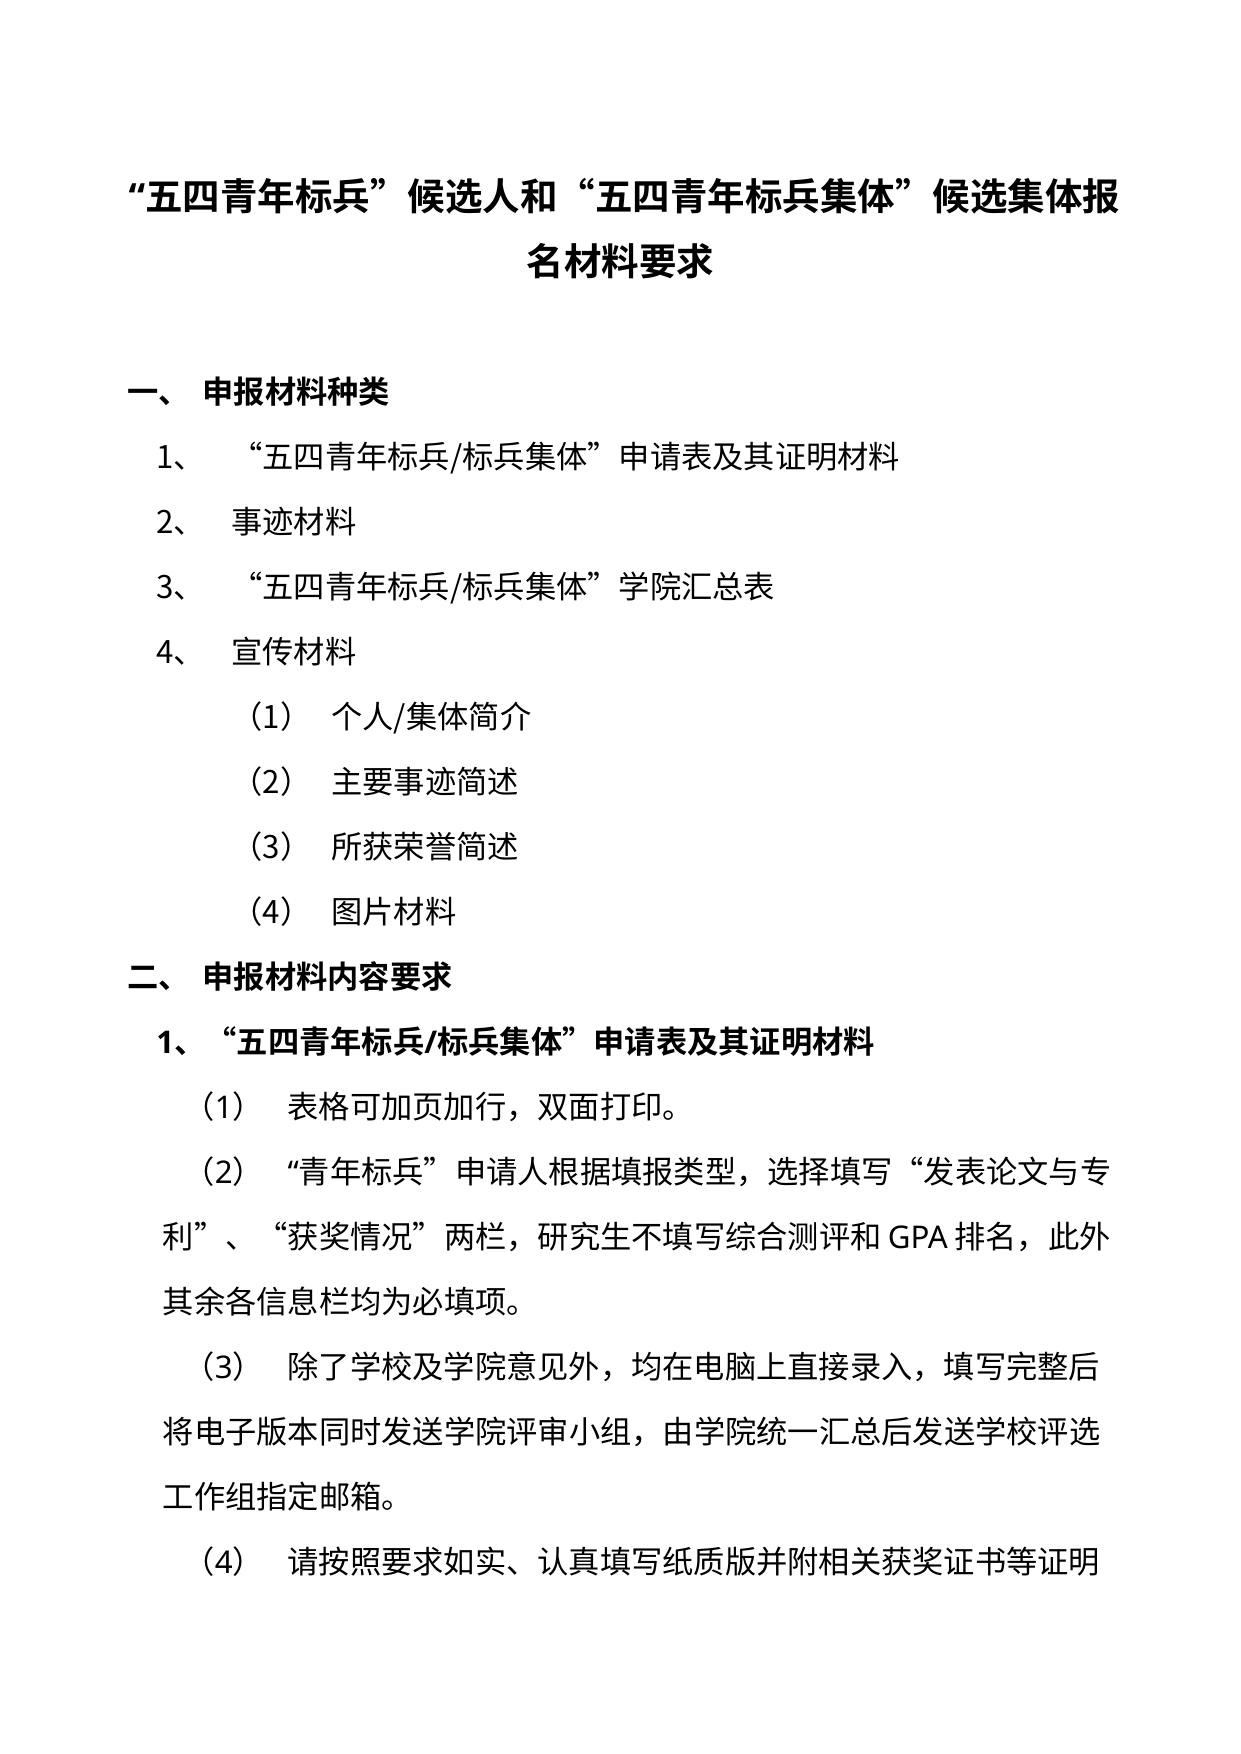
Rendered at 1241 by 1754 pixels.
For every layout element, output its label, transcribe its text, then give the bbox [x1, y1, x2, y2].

list “青年标兵”申请人根据填报类型，选择填写“发表论文与专利”、“获奖情况”两栏，研究生不填写综合测评和GPA排名，此外其余各信息栏均为必填项。 [163, 1137, 1128, 1332]
list 申报材料种类 [127, 357, 1128, 422]
text 1、“五四青年标兵/标兵集体”申请表及其证明材料 [112, 1007, 1128, 1072]
list “五四青年标兵/标兵集体”申请表及其证明材料 [156, 422, 1128, 487]
list 表格可加页加行，双面打印。 [163, 1072, 1128, 1137]
list 申报材料内容要求 [127, 942, 1128, 1007]
list 事迹材料 [156, 487, 1128, 552]
list 除了学校及学院意见外，均在电脑上直接录入，填写完整后将电子版本同时发送学院评审小组，由学院统一汇总后发送学校评选工作组指定邮箱。 [163, 1332, 1128, 1527]
text （1） 个人/集体简介 [231, 682, 1128, 747]
list “五四青年标兵/标兵集体”学院汇总表 [156, 552, 1128, 617]
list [163, 1527, 1128, 1592]
text （2） 主要事迹简述 [231, 747, 1128, 812]
list 宣传材料 [156, 617, 1128, 682]
text （4） 图片材料 [231, 877, 1128, 942]
text （3） 所获荣誉简述 [231, 812, 1128, 877]
text “五四青年标兵”候选人和“五四青年标兵集体”候选集体报名材料要求 [112, 162, 1128, 292]
